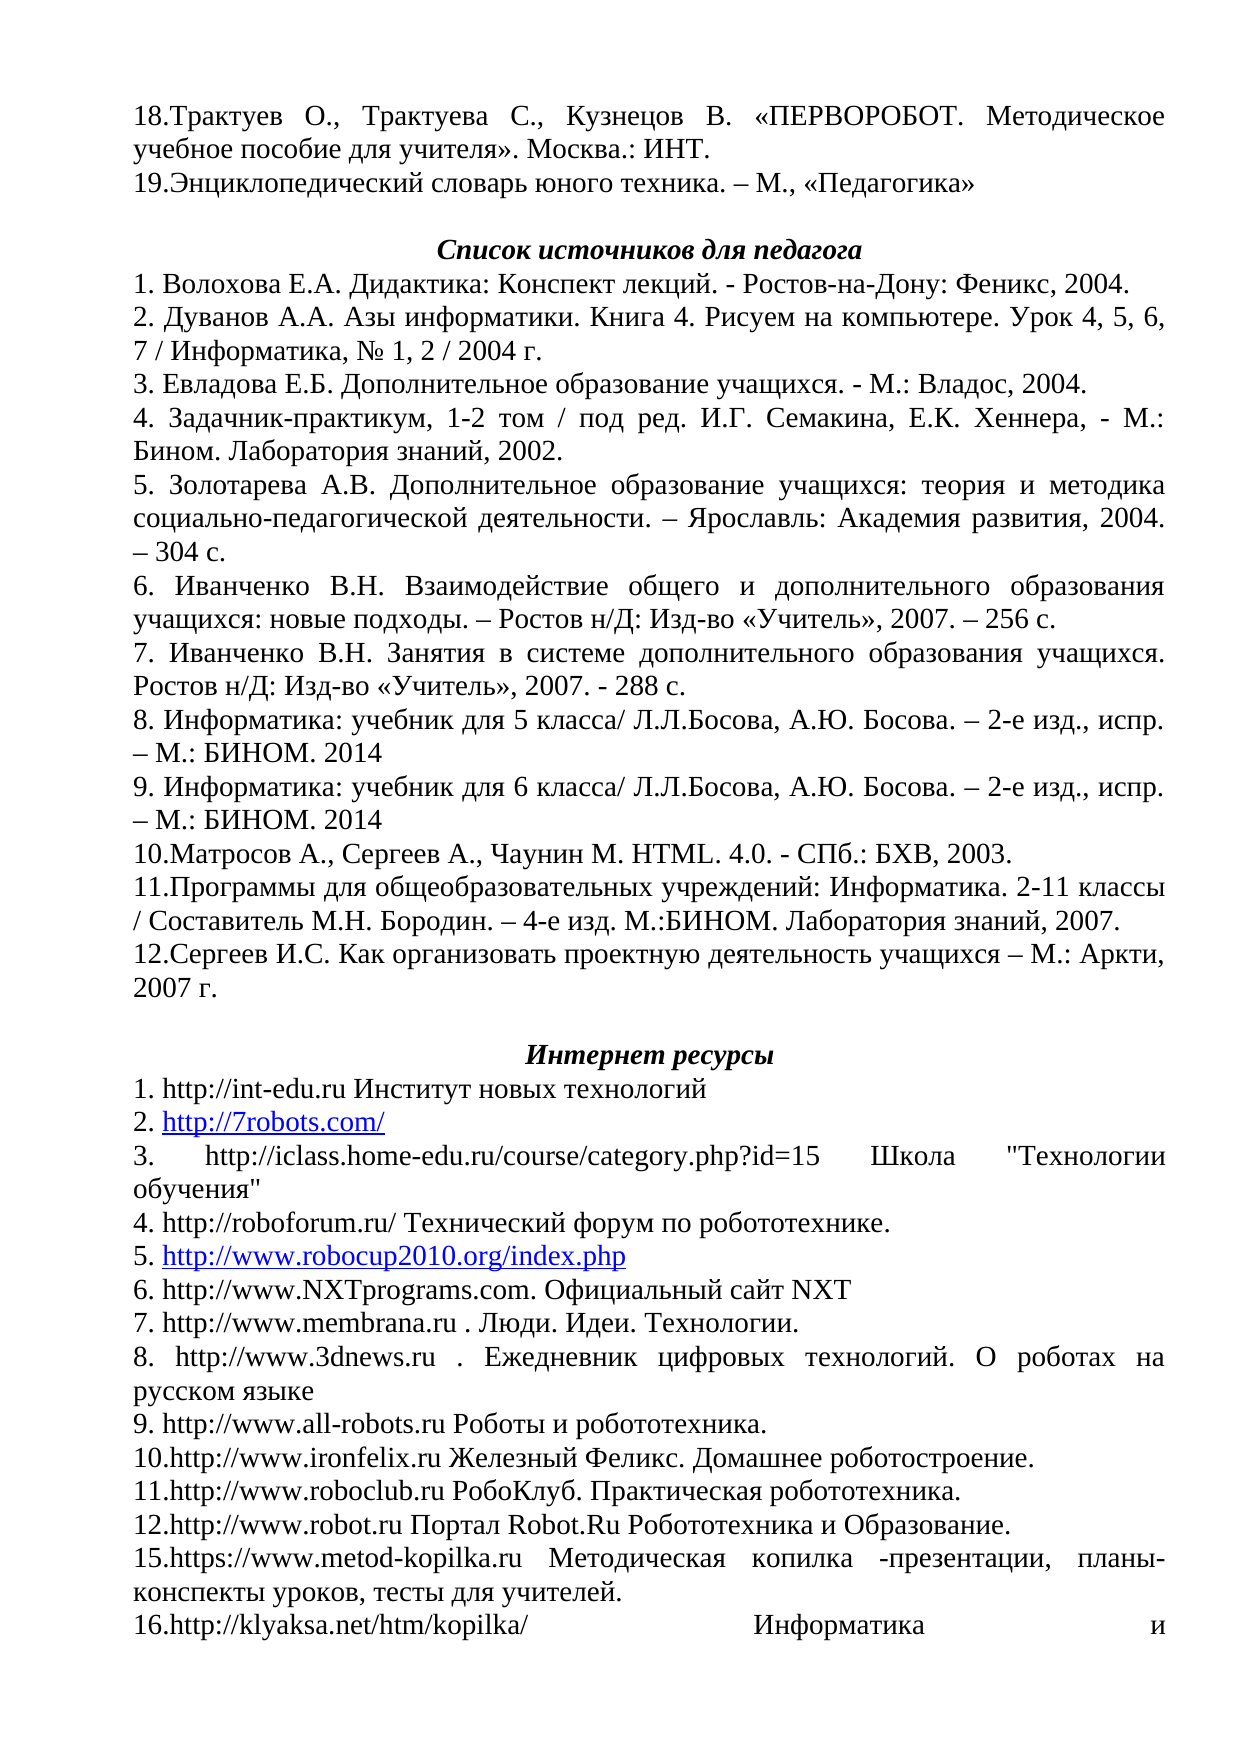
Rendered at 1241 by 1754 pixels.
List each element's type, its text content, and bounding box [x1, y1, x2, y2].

text 9. Информатика: учебник для 6 класса/ Л.Л.Босова, А.Ю. Босова. – 2-е изд., испр. – М.: БИНОМ. 2014 [133, 769, 1166, 836]
text 18.Трактуев О., Трактуева С., Кузнецов В. «ПЕРВОРОБОТ. Методическое учебное пособие для учителя». Москва.: ИНТ. [133, 98, 1166, 165]
text 11.Программы для общеобразовательных учреждений: Информатика. 2-11 классы / Составитель М.Н. Бородин. – 4-е изд. М.:БИНОМ. Лаборатория знаний, 2007. [133, 869, 1166, 937]
text 7. http://www.membrana.ru . Люди. Идеи. Технологии. [133, 1306, 1166, 1339]
text 1. http://int-edu.ru Институт новых технологий [133, 1071, 1166, 1104]
text 19.Энциклопедический словарь юного техника. – М., «Педагогика» [133, 165, 1166, 199]
text 1. Волохова Е.А. Дидактика: Конспект лекций. - Ростов-на-Дону: Феникс, 2004. [133, 266, 1166, 299]
text 3. http://iclass.home-edu.ru/course/category.php?id=15 Школа "Технологии обучения" [133, 1138, 1166, 1205]
text 8. http://www.3dnews.ru . Ежедневник цифровых технологий. О роботах на русском языке [133, 1339, 1166, 1406]
text 8. Информатика: учебник для 5 класса/ Л.Л.Босова, А.Ю. Босова. – 2-е изд., испр. – М.: БИНОМ. 2014 [133, 702, 1166, 769]
text 4. Задачник-практикум, 1-2 том / под ред. И.Г. Семакина, Е.К. Хеннера, - М.: Бином. Лаборатория знаний, 2002. [133, 400, 1166, 467]
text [133, 1607, 1166, 1641]
text 10.http://www.ironfelix.ru Железный Феликс. Домашнее роботостроение. [133, 1440, 1166, 1473]
text Список источников для педагога [133, 232, 1166, 266]
text Интернет ресурсы [133, 1037, 1166, 1071]
text 5. Золотарева А.В. Дополнительное образование учащихся: теория и методика социально-педагогической деятельности. – Ярославль: Академия развития, 2004. – 304 с. [133, 467, 1166, 568]
text 3. Евладова Е.Б. Дополнительное образование учащихся. - М.: Владос, 2004. [133, 366, 1166, 400]
text 5. http://www.robocup2010.org/index.php [133, 1238, 1166, 1272]
text 15.https://www.metod-kopilka.ru Методическая копилка -презентации, планы-конспекты уроков, тесты для учителей. [133, 1540, 1166, 1607]
text 6. http://www.NXTprograms.com. Официальный сайт NXT [133, 1272, 1166, 1306]
text 7. Иванченко В.Н. Занятия в системе дополнительного образования учащихся. Ростов н/Д: Изд-во «Учитель», 2007. - 288 с. [133, 635, 1166, 702]
text 2. Дуванов А.А. Азы информатики. Книга 4. Рисуем на компьютере. Урок 4, 5, 6, 7 / Информатика, № 1, 2 / 2004 г. [133, 299, 1166, 366]
text 4. http://roboforum.ru/ Технический форум по робототехнике. [133, 1205, 1166, 1238]
text 11.http://www.roboclub.ru РобоКлуб. Практическая робототехника. [133, 1473, 1166, 1507]
text 2. http://7robots.com/ [133, 1104, 1166, 1138]
text 10.Матросов А., Сергеев А., Чаунин М. НТМL. 4.0. - СПб.: БХВ, 2003. [133, 836, 1166, 869]
text 12.http://www.robot.ru Портал Robot.Ru Робототехника и Образование. [133, 1507, 1166, 1540]
text 6. Иванченко В.Н. Взаимодействие общего и дополнительного образования учащихся: новые подходы. – Ростов н/Д: Изд-во «Учитель», 2007. – 256 с. [133, 568, 1166, 635]
text 12.Сергеев И.С. Как организовать проектную деятельность учащихся – М.: Аркти, 2007 г. [133, 937, 1166, 1004]
text 9. http://www.all-robots.ru Роботы и робототехника. [133, 1406, 1166, 1440]
